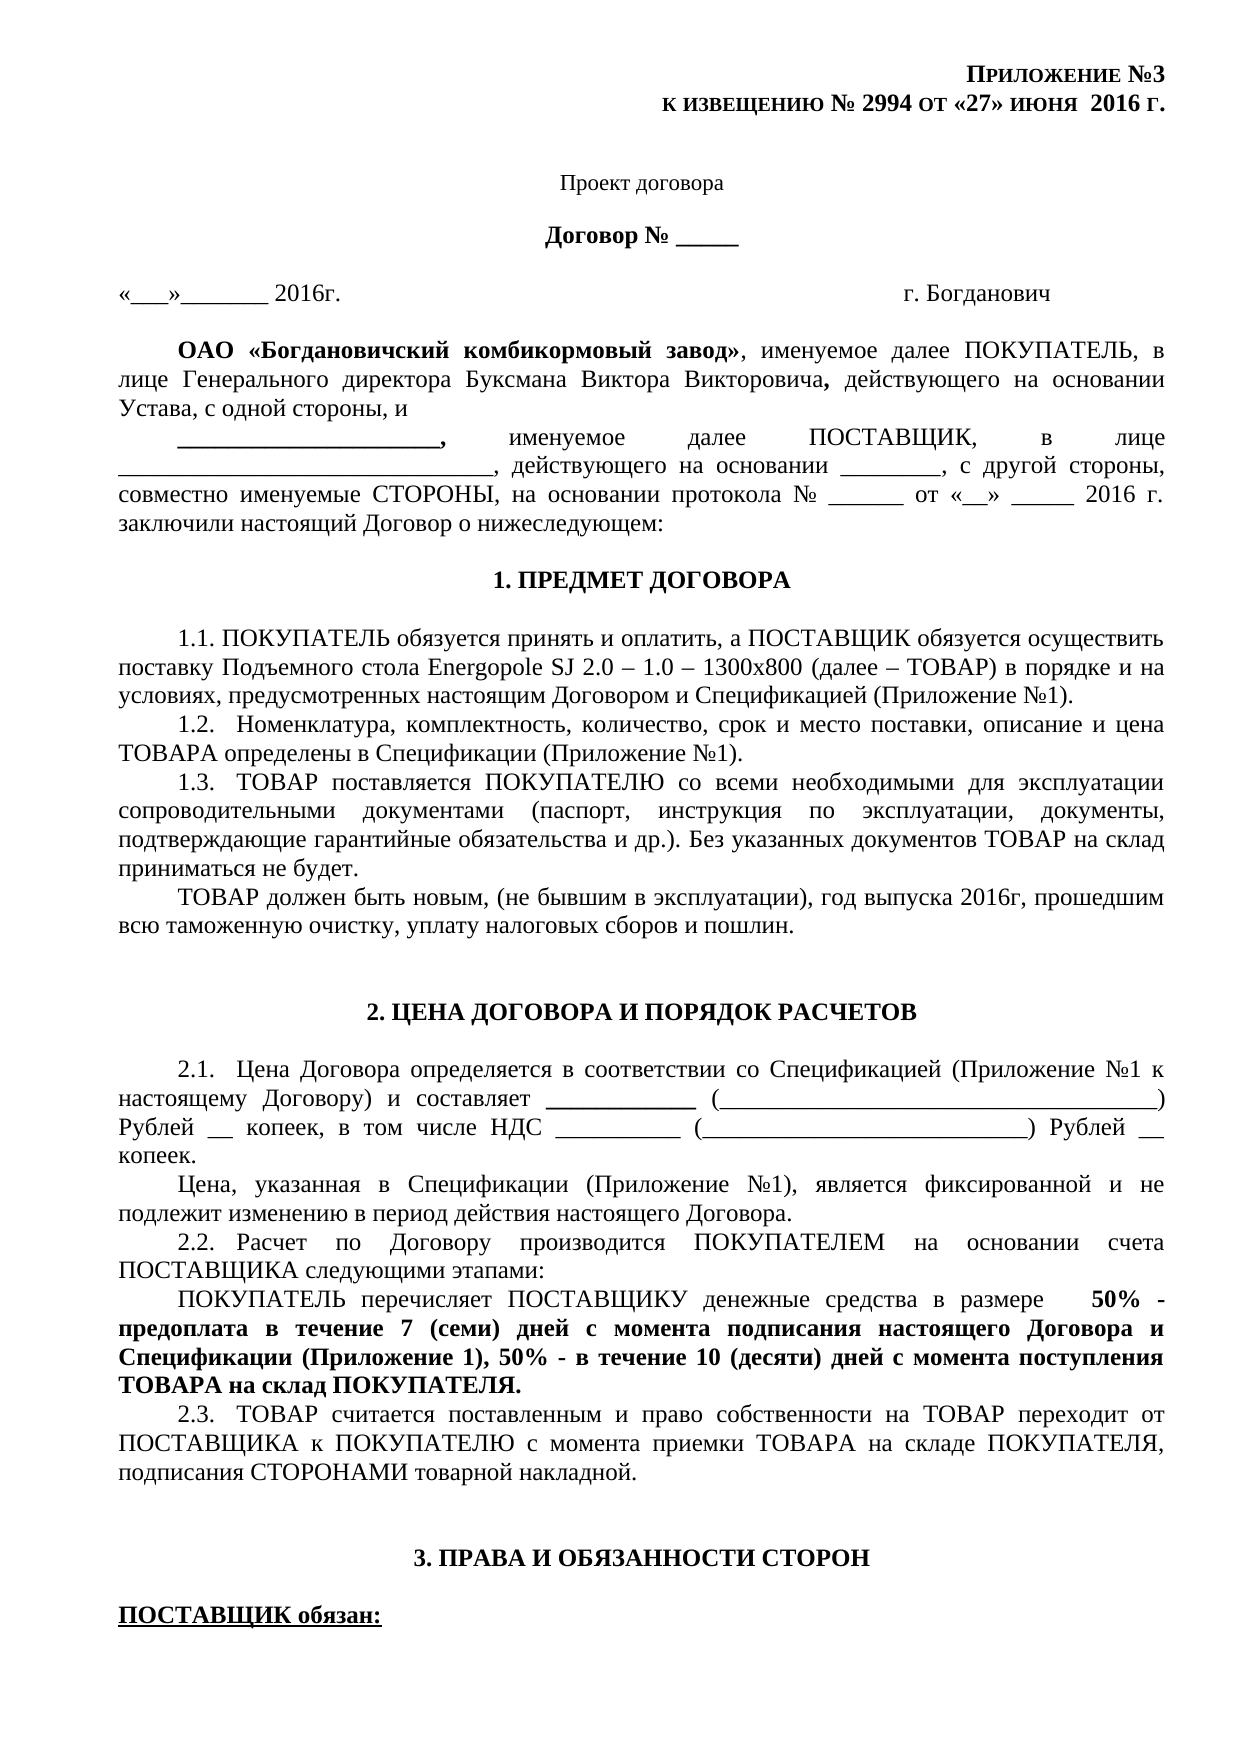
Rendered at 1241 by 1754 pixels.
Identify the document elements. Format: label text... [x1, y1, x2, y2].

text Цена, указанная в Спецификации (Приложение №1), является фиксированной и не подлежит изменению в период действия настоящего Договора. [118, 1169, 1165, 1227]
text 1.1. ПОКУПАТЕЛЬ обязуется принять и оплатить, а ПОСТАВЩИК обязуется осуществить поставку Подъемного стола Energopole SJ 2.0 – 1.0 – 1300х800 (далее – ТОВАР) в порядке и на условиях, предусмотренных настоящим Договором и Спецификацией (Приложение №1). [118, 623, 1165, 709]
text Договор № _____ [118, 220, 1165, 249]
text 2.2. Расчет по Договору производится ПОКУПАТЕЛЕМ на основании счета ПОСТАВЩИКА следующими этапами: [118, 1227, 1165, 1284]
text 2. ЦЕНА ДОГОВОРА И ПОРЯДОК РАСЧЕТОВ [118, 997, 1165, 1025]
text «___»_______ 2016г. г. Богданович [118, 278, 1165, 307]
text Проект договора [118, 169, 1165, 196]
text 2.3. ТОВАР считается поставленным и право собственности на ТОВАР переходит от ПОСТАВЩИКА к ПОКУПАТЕЛЮ с момента приемки ТОВАРА на складе ПОКУПАТЕЛЯ, подписания СТОРОНАМИ товарной накладной. [118, 1399, 1165, 1485]
text 1.3. ТОВАР поставляется ПОКУПАТЕЛЮ со всеми необходимыми для эксплуатации сопроводительными документами (паспорт, инструкция по эксплуатации, документы, подтверждающие гарантийные обязательства и др.). Без указанных документов ТОВАР на склад приниматься не будет. [118, 767, 1165, 882]
text ПОКУПАТЕЛЬ перечисляет ПОСТАВЩИКУ денежные средства в размере 50% - предоплата в течение 7 (семи) дней с момента подписания настоящего Договора и Спецификации (Приложение 1), 50% - в течение 10 (десяти) дней с момента поступления ТОВАРА на склад ПОКУПАТЕЛЯ. [118, 1284, 1165, 1399]
text ПОСТАВЩИК обязан: [118, 1600, 1165, 1629]
text 2.1. Цена Договора определяется в соответствии со Спецификацией (Приложение №1 к настоящему Договору) и составляет ____________ (___________________________________) Рублей __ копеек, в том числе НДС __________ (__________________________) Рублей __ копеек. [118, 1054, 1165, 1169]
text _____________________, именуемое далее ПОСТАВЩИК, в лице ______________________________, действующего на основании ________, с другой стороны, совместно именуемые СТОРОНЫ, на основании протокола № ______ от «__» _____ 2016 г. заключили настоящий Договор о нижеследующем: [118, 422, 1165, 537]
text 1.2. Номенклатура, комплектность, количество, срок и место поставки, описание и цена ТОВАРА определены в Спецификации (Приложение №1). [118, 709, 1165, 767]
text ТОВАР должен быть новым, (не бывшим в эксплуатации), год выпуска 2016г, прошедшим всю таможенную очистку, уплату налоговых сборов и пошлин. [118, 882, 1165, 939]
text ОАО «Богдановичский комбикормовый завод», именуемое далее ПОКУПАТЕЛЬ, в лице Генерального директора Буксмана Виктора Викторовича, действующего на основании Устава, с одной стороны, и [118, 335, 1165, 422]
text 3. ПРАВА И ОБЯЗАННОСТИ СТОРОН [118, 1543, 1165, 1572]
text 1. ПРЕДМЕТ ДОГОВОРА [118, 565, 1165, 594]
